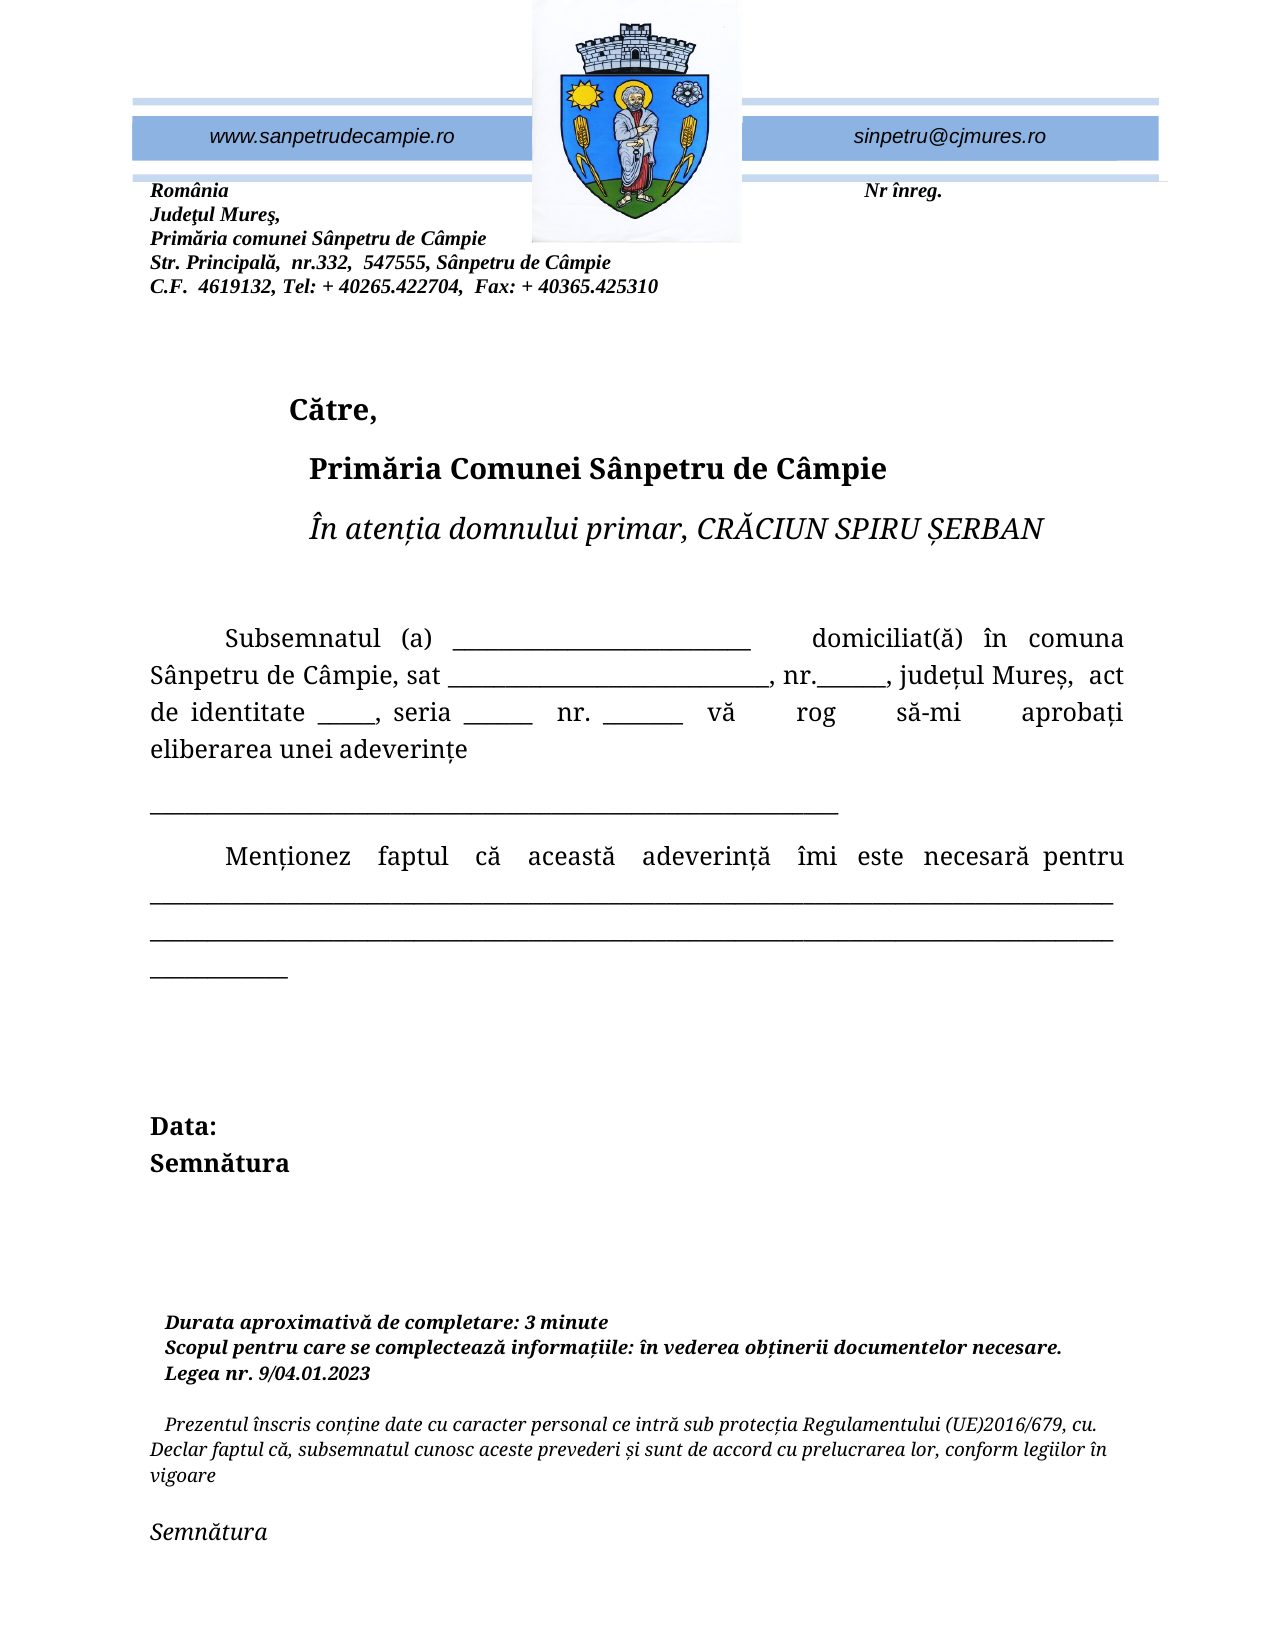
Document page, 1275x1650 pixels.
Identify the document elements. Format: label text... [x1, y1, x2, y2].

text Către, [150, 389, 1125, 429]
picture [532, 0, 742, 178]
text ____________________________________________________________ [150, 785, 1125, 819]
text C.F. 4619132, Tel: + 40265.422704, Fax: + 40365.425310 [150, 274, 1125, 298]
text Judeţul Mureş, [150, 202, 1125, 226]
text Subsemnatul (a) __________________________ domiciliat(ă) în comuna Sânpetru de Câmpie, sat ____________________________, nr.______, județul Mureș, act de identitate _____, seria ______ nr. _______ vă rog să-mi aprobați eliberarea unei adeverințe [150, 621, 1125, 765]
text Data: Semnătura [150, 1109, 1125, 1179]
text În atenția domnului primar, CRĂCIUN SPIRU ȘERBAN [150, 508, 1125, 548]
text Primăria comunei Sânpetru de Câmpie [150, 226, 1125, 250]
text Menționez faptul că această adeverință îmi este necesară pentru ____________________________________________________________________________________________________________________________________________________________________________________ [150, 838, 1125, 982]
text România Nr înreg. [150, 178, 1125, 202]
text Str. Principală, nr.332, 547555, Sânpetru de Câmpie [150, 250, 1125, 274]
text Primăria Comunei Sânpetru de Câmpie [150, 448, 1125, 488]
